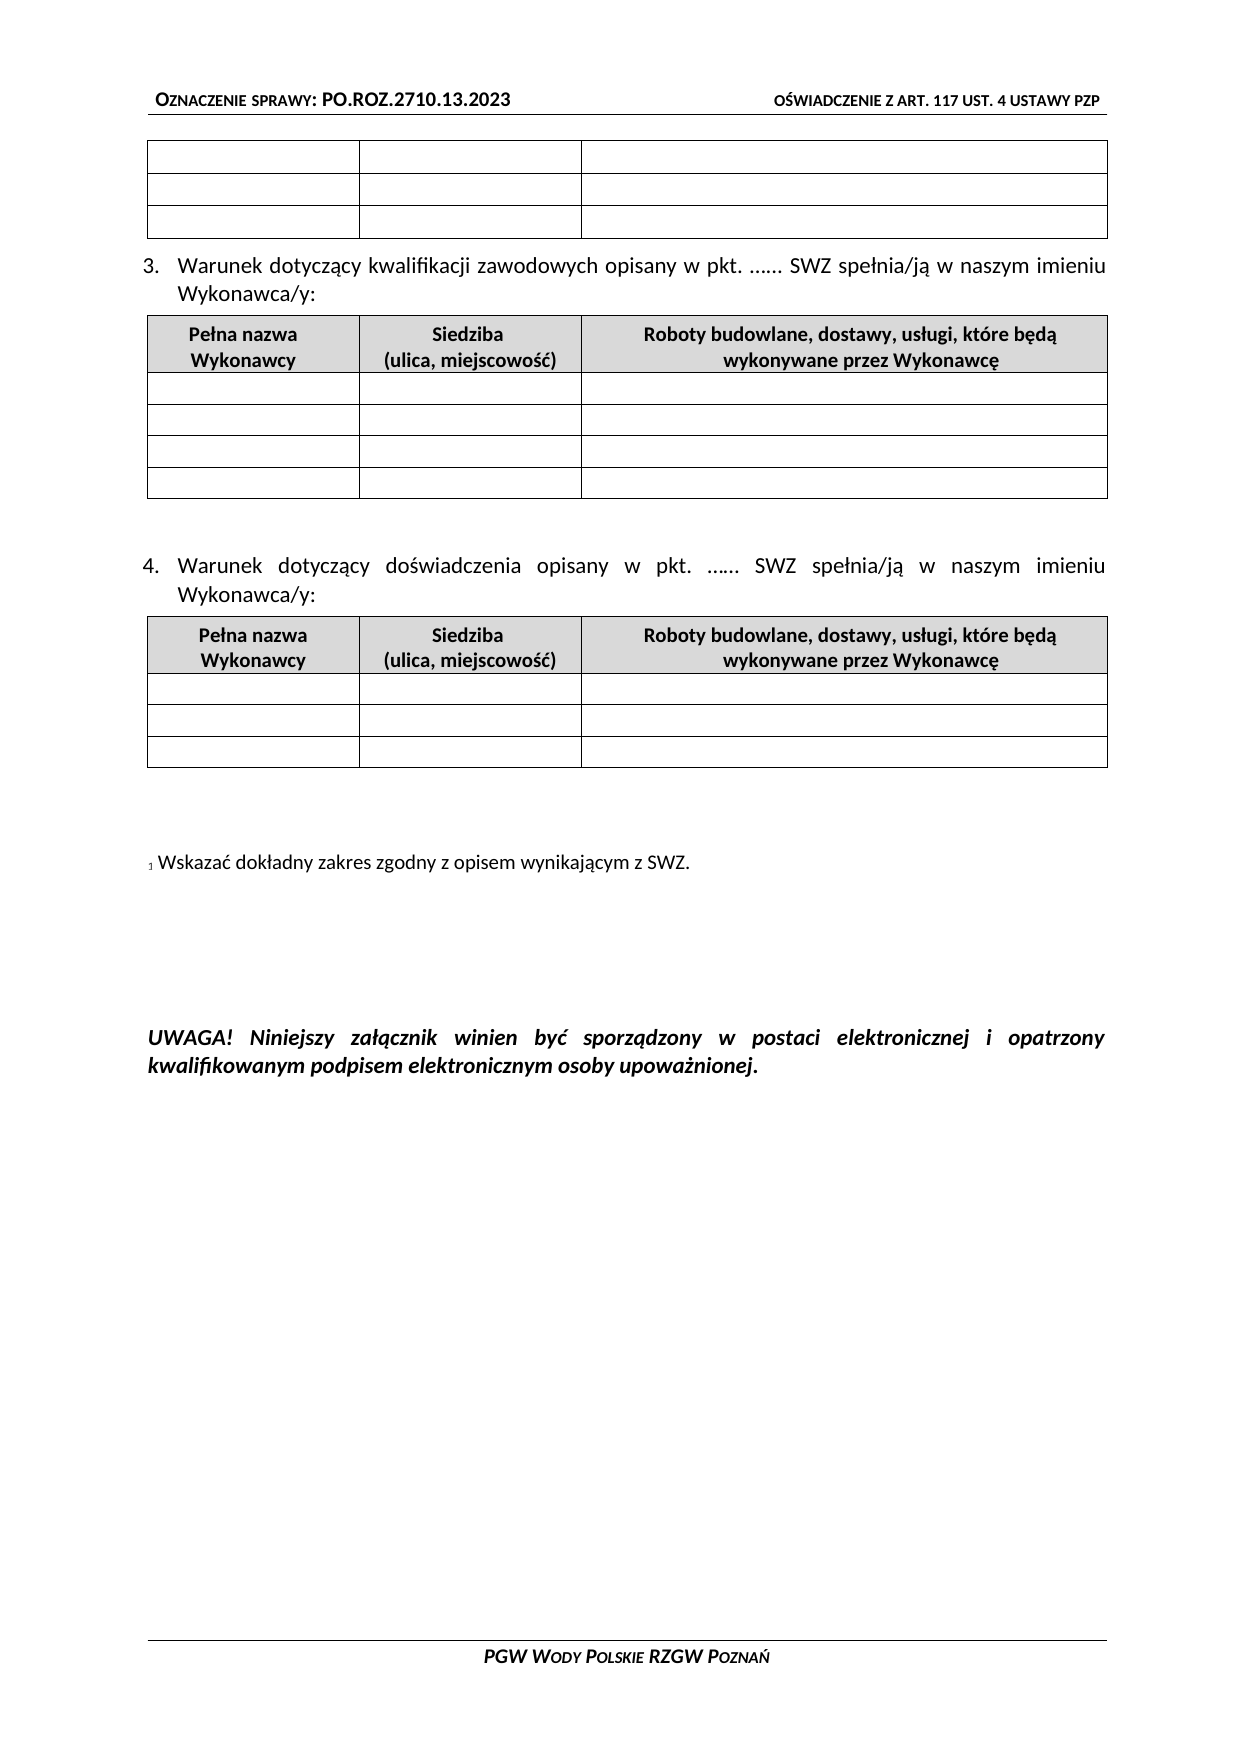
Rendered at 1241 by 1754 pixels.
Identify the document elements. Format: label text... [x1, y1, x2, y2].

table_cell [148, 174, 359, 205]
table_cell [360, 405, 581, 435]
table_cell [148, 674, 359, 704]
text UWAGA! Niniejszy załącznik winien być sporządzony w postaci elektronicznej i opatrzony kwalifikowanym podpisem elektronicznym osoby upoważnionej. [148, 1023, 1107, 1079]
picture [148, 862, 153, 870]
table_cell [360, 206, 581, 238]
list Warunek dotyczący doświadczenia opisany w pkt. …… SWZ spełnia/ją w naszym imieniu Wykonawca/y: [142, 552, 1107, 608]
table_cell [148, 373, 359, 404]
table_cell [616, 436, 1107, 467]
table_header Siedziba (ulica, miejscowość) [360, 617, 581, 673]
table_cell [582, 674, 1107, 704]
table_cell [616, 468, 1107, 498]
table_header Roboty budowlane, dostawy, usługi, które będą wykonywane przez Wykonawcę [582, 617, 1107, 673]
table_header Siedziba (ulica, miejscowość) [360, 316, 581, 372]
table_cell [582, 468, 616, 498]
table_header Roboty budowlane, dostawy, usługi, które będą wykonywane przez Wykonawcę [616, 316, 1107, 372]
table_cell [616, 373, 1107, 404]
table_cell [148, 705, 359, 736]
table_cell [360, 436, 581, 467]
table_cell [360, 373, 581, 404]
table_header Pełna nazwa Wykonawcy [148, 617, 359, 673]
table_cell [360, 468, 581, 498]
table_cell [582, 705, 1107, 736]
table_cell [582, 737, 1107, 767]
text Wskazać dokładny zakres zgodny z opisem wynikającym z SWZ. [148, 849, 1107, 874]
table_cell [360, 141, 581, 173]
table_cell [148, 468, 359, 498]
table_cell [582, 174, 1107, 205]
table_cell [148, 141, 359, 173]
table_cell [148, 206, 359, 238]
table_header [582, 316, 616, 372]
table_cell [582, 141, 1107, 173]
table_cell [148, 405, 359, 435]
table_cell [582, 206, 1107, 238]
table_cell [360, 705, 581, 736]
table_header Pełna nazwa Wykonawcy [148, 316, 359, 372]
table_cell [582, 373, 616, 404]
table_cell [148, 737, 359, 767]
list Warunek dotyczący kwalifikacji zawodowych opisany w pkt. …... SWZ spełnia/ją w naszym imieniu Wykonawca/y: [142, 251, 1107, 307]
table_cell [582, 405, 616, 435]
table_cell [616, 405, 1107, 435]
table_cell [360, 737, 581, 767]
table_cell [582, 436, 616, 467]
table_cell [360, 674, 581, 704]
table_cell [148, 436, 359, 467]
table_cell [360, 174, 581, 205]
